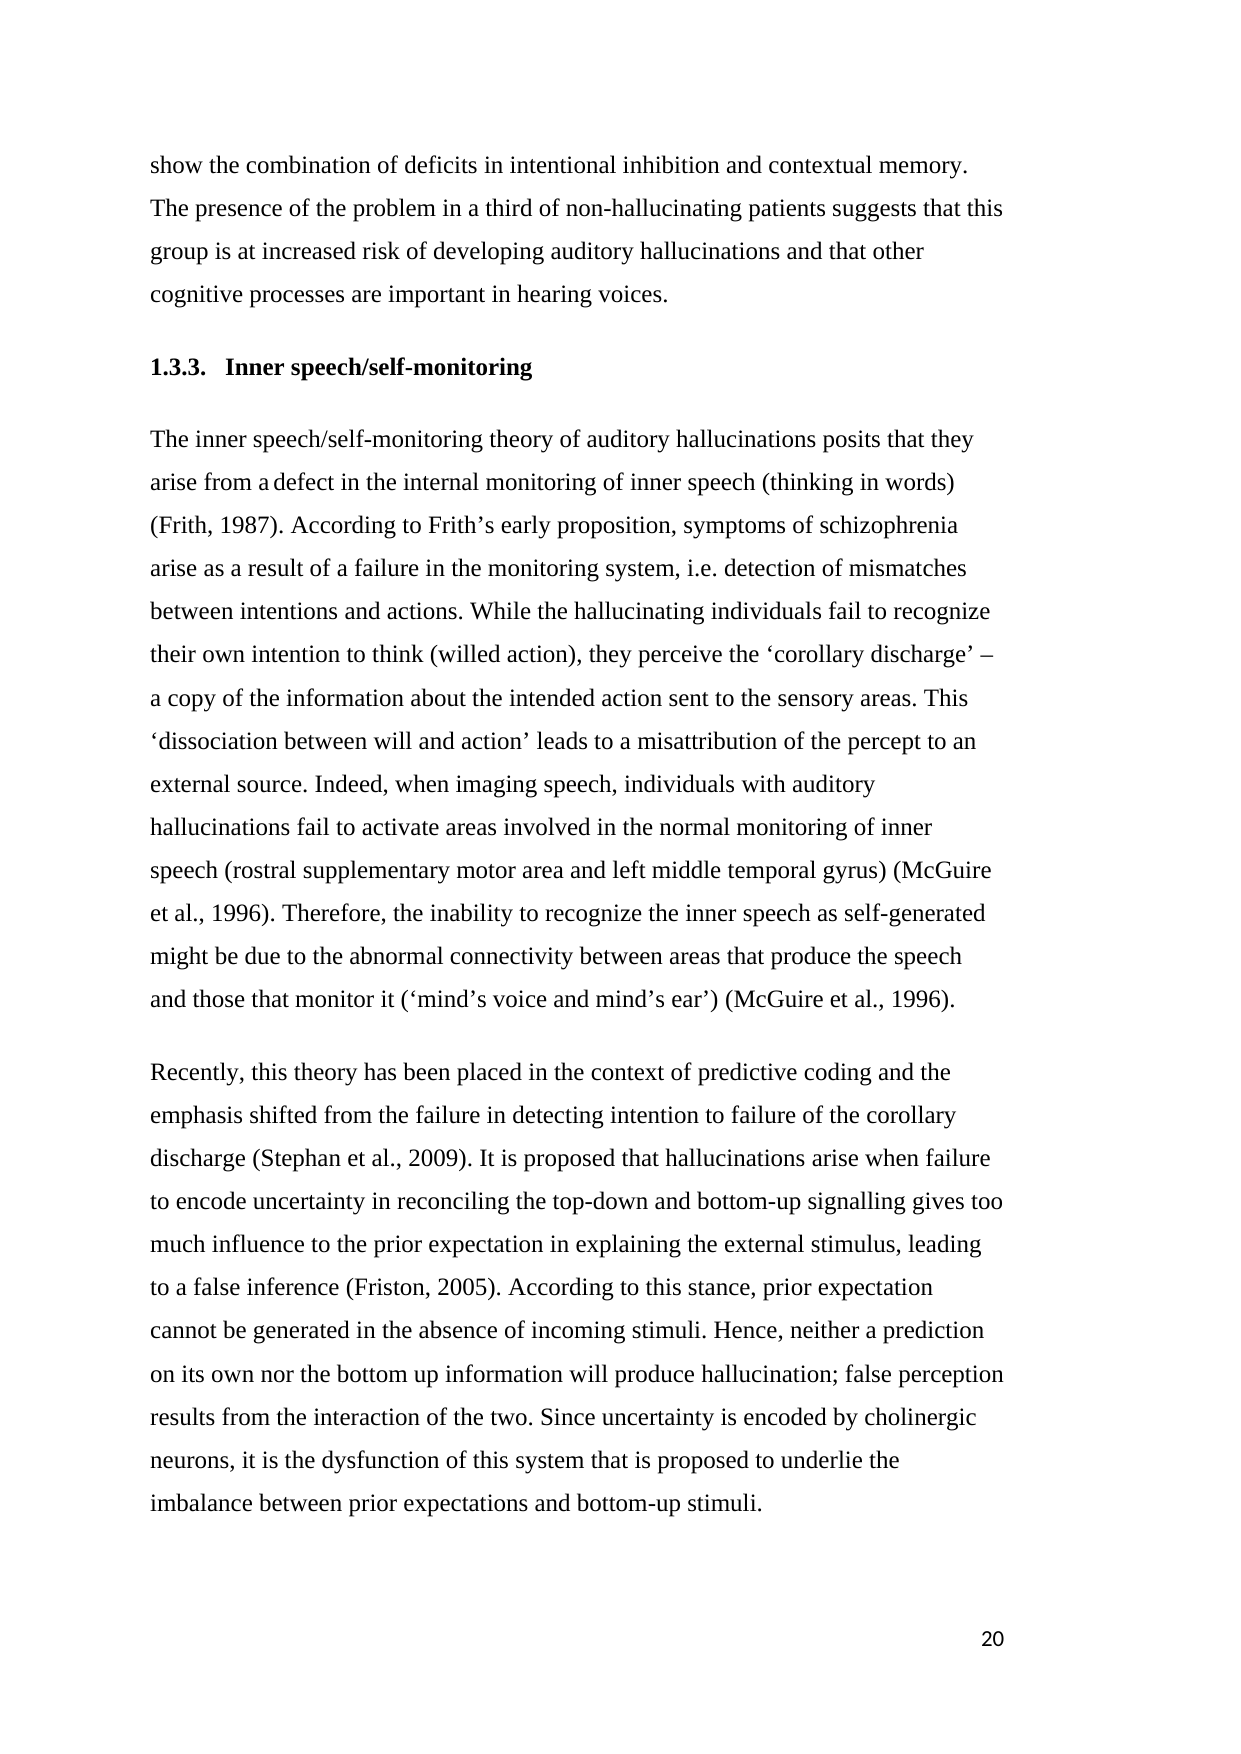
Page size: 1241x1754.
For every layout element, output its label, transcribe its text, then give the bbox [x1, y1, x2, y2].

text The inner speech/self-monitoring theory of auditory hallucinations posits that they arise from a defect in the internal monitoring of inner speech (thinking in words) (Frith, 1987). According to Frith’s early proposition, symptoms of schizophrenia arise as a result of a failure in the monitoring system, i.e. detection of mismatches between intentions and actions. While the hallucinating individuals fail to recognize their own intention to think (willed action), they perceive the ‘corollary discharge’ – a copy of the information about the intended action sent to the sensory areas. This ‘dissociation between will and action’ leads to a misattribution of the percept to an external source. Indeed, when imaging speech, individuals with auditory hallucinations fail to activate areas involved in the normal monitoring of inner speech (rostral supplementary motor area and left middle temporal gyrus) (McGuire et al., 1996). Therefore, the inability to recognize the inner speech as self-generated might be due to the abnormal connectivity between areas that produce the speech and those that monitor it (‘mind’s voice and mind’s ear’) (McGuire et al., 1996). [150, 424, 1004, 1013]
text Recently, this theory has been placed in the context of predictive coding and the emphasis shifted from the failure in detecting intention to failure of the corollary discharge (Stephan et al., 2009). It is proposed that hallucinations arise when failure to encode uncertainty in reconciling the top-down and bottom-up signalling gives too much influence to the prior expectation in explaining the external stimulus, leading to a false inference (Friston, 2005). According to this stance, prior expectation cannot be generated in the absence of incoming stimuli. Hence, neither a prediction on its own nor the bottom up information will produce hallucination; false perception results from the interaction of the two. Since uncertainty is encoded by cholinergic neurons, it is the dysfunction of this system that is proposed to underlie the imbalance between prior expectations and bottom-up stimuli. [150, 1057, 1004, 1517]
subtitle Inner speech/self-monitoring [150, 352, 1004, 380]
